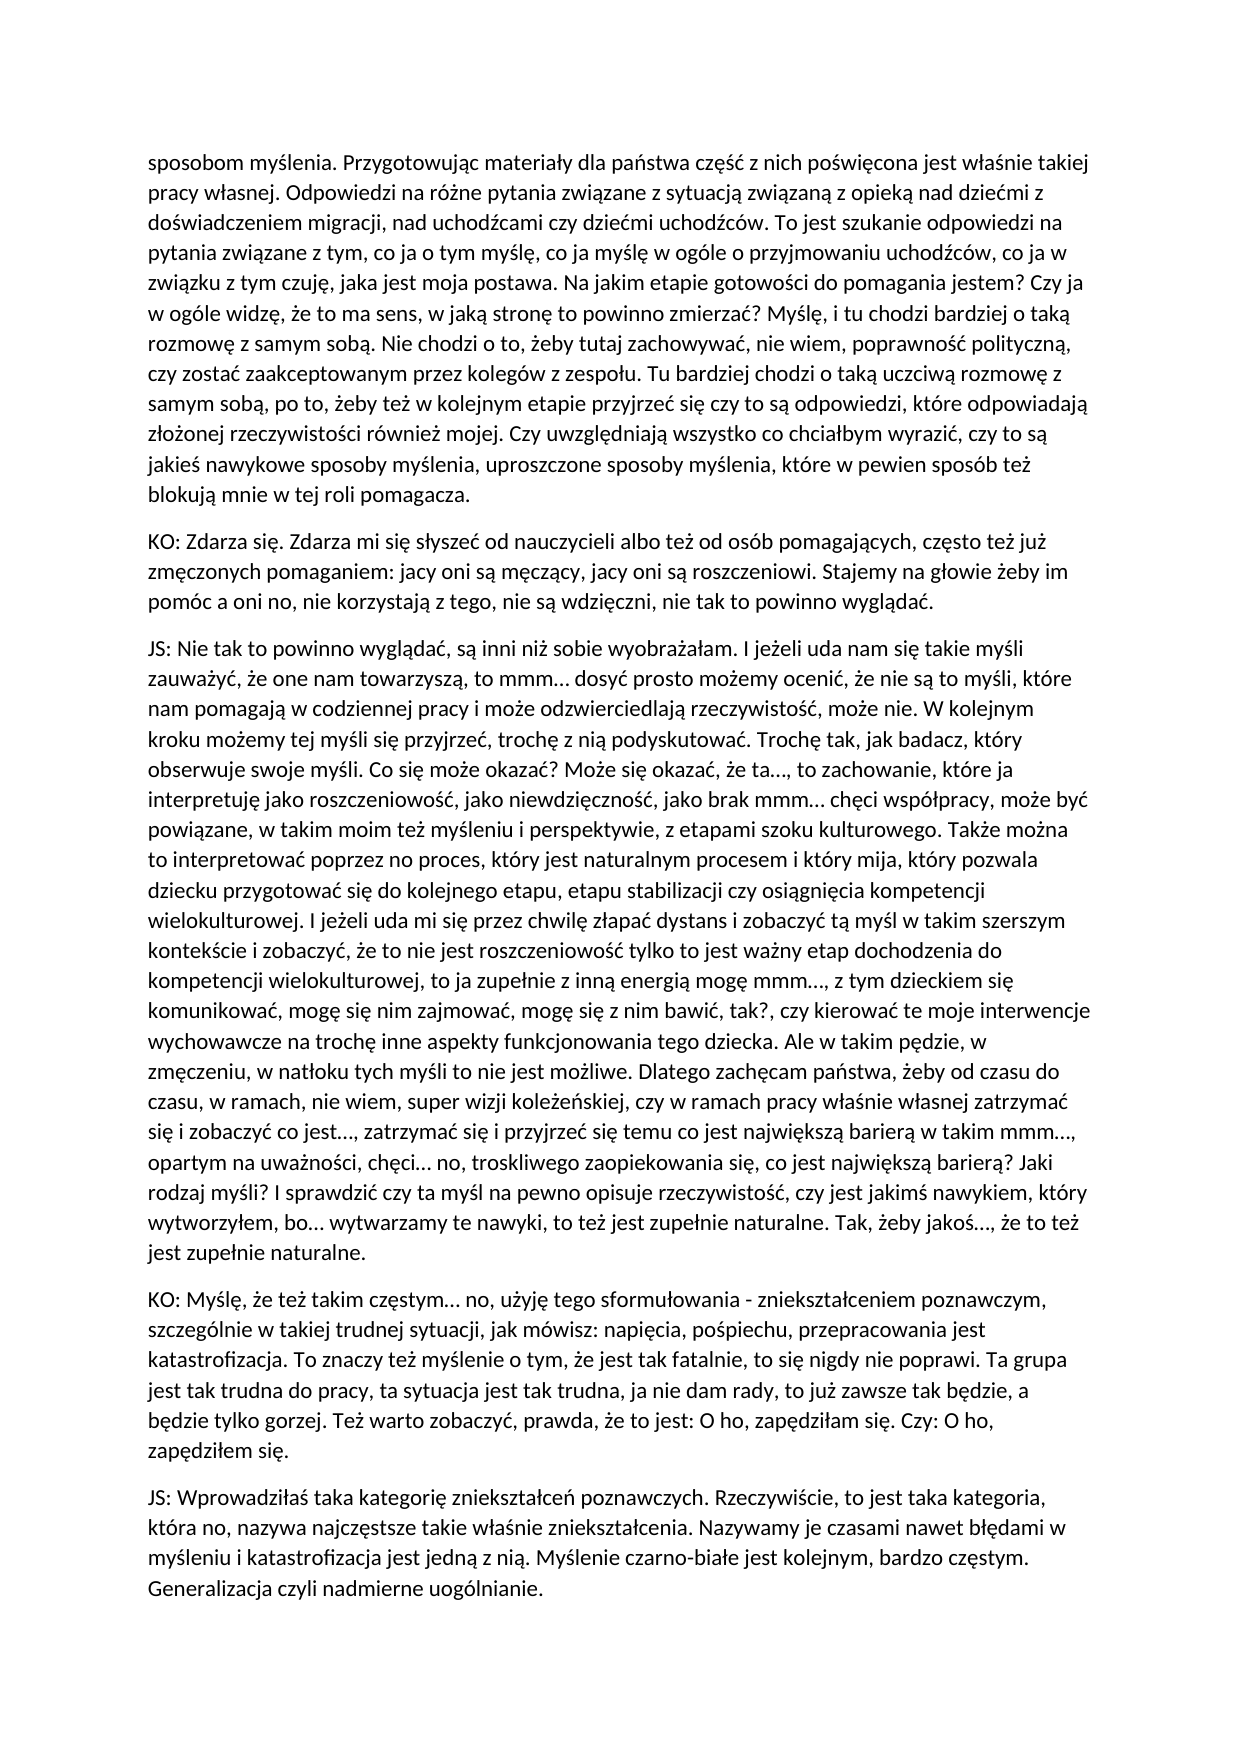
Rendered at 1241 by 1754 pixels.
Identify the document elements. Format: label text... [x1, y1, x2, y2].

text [148, 148, 1093, 508]
text KO: Myślę, że też takim częstym… no, użyję tego sformułowania - zniekształceniem poznawczym, szczególnie w takiej trudnej sytuacji, jak mówisz: napięcia, pośpiechu, przepracowania jest katastrofizacja. To znaczy też myślenie o tym, że jest tak fatalnie, to się nigdy nie poprawi. Ta grupa jest tak trudna do pracy, ta sytuacja jest tak trudna, ja nie dam rady, to już zawsze tak będzie, a będzie tylko gorzej. Też warto zobaczyć, prawda, że to jest: O ho, zapędziłam się. Czy: O ho, zapędziłem się. [148, 1285, 1093, 1464]
text JS: Nie tak to powinno wyglądać, są inni niż sobie wyobrażałam. I jeżeli uda nam się takie myśli zauważyć, że one nam towarzyszą, to mmm… dosyć prosto możemy ocenić, że nie są to myśli, które nam pomagają w codziennej pracy i może odzwierciedlają rzeczywistość, może nie. W kolejnym kroku możemy tej myśli się przyjrzeć, trochę z nią podyskutować. Trochę tak, jak badacz, który obserwuje swoje myśli. Co się może okazać? Może się okazać, że ta…, to zachowanie, które ja interpretuję jako roszczeniowość, jako niewdzięczność, jako brak mmm… chęci współpracy, może być powiązane, w takim moim też myśleniu i perspektywie, z etapami szoku kulturowego. Także można to interpretować poprzez no proces, który jest naturalnym procesem i który mija, który pozwala dziecku przygotować się do kolejnego etapu, etapu stabilizacji czy osiągnięcia kompetencji wielokulturowej. I jeżeli uda mi się przez chwilę złapać dystans i zobaczyć tą myśl w takim szerszym kontekście i zobaczyć, że to nie jest roszczeniowość tylko to jest ważny etap dochodzenia do kompetencji wielokulturowej, to ja zupełnie z inną energią mogę mmm…, z tym dzieckiem się komunikować, mogę się nim zajmować, mogę się z nim bawić, tak?, czy kierować te moje interwencje wychowawcze na trochę inne aspekty funkcjonowania tego dziecka. Ale w takim pędzie, w zmęczeniu, w natłoku tych myśli to nie jest możliwe. Dlatego zachęcam państwa, żeby od czasu do czasu, w ramach, nie wiem, super wizji koleżeńskiej, czy w ramach pracy właśnie własnej zatrzymać się i zobaczyć co jest…, zatrzymać się i przyjrzeć się temu co jest największą barierą w takim mmm…, opartym na uważności, chęci… no, troskliwego zaopiekowania się, co jest największą barierą? Jaki rodzaj myśli? I sprawdzić czy ta myśl na pewno opisuje rzeczywistość, czy jest jakimś nawykiem, który wytworzyłem, bo… wytwarzamy te nawyki, to też jest zupełnie naturalne. Tak, żeby jakoś…, że to też jest zupełnie naturalne. [148, 634, 1093, 1266]
text JS: Wprowadziłaś taka kategorię zniekształceń poznawczych. Rzeczywiście, to jest taka kategoria, która no, nazywa najczęstsze takie właśnie zniekształcenia. Nazywamy je czasami nawet błędami w myśleniu i katastrofizacja jest jedną z nią. Myślenie czarno-białe jest kolejnym, bardzo częstym. Generalizacja czyli nadmierne uogólnianie. [148, 1483, 1093, 1602]
text KO: Zdarza się. Zdarza mi się słyszeć od nauczycieli albo też od osób pomagających, często też już zmęczonych pomaganiem: jacy oni są męczący, jacy oni są roszczeniowi. Stajemy na głowie żeby im pomóc a oni no, nie korzystają z tego, nie są wdzięczni, nie tak to powinno wyglądać. [148, 527, 1093, 615]
